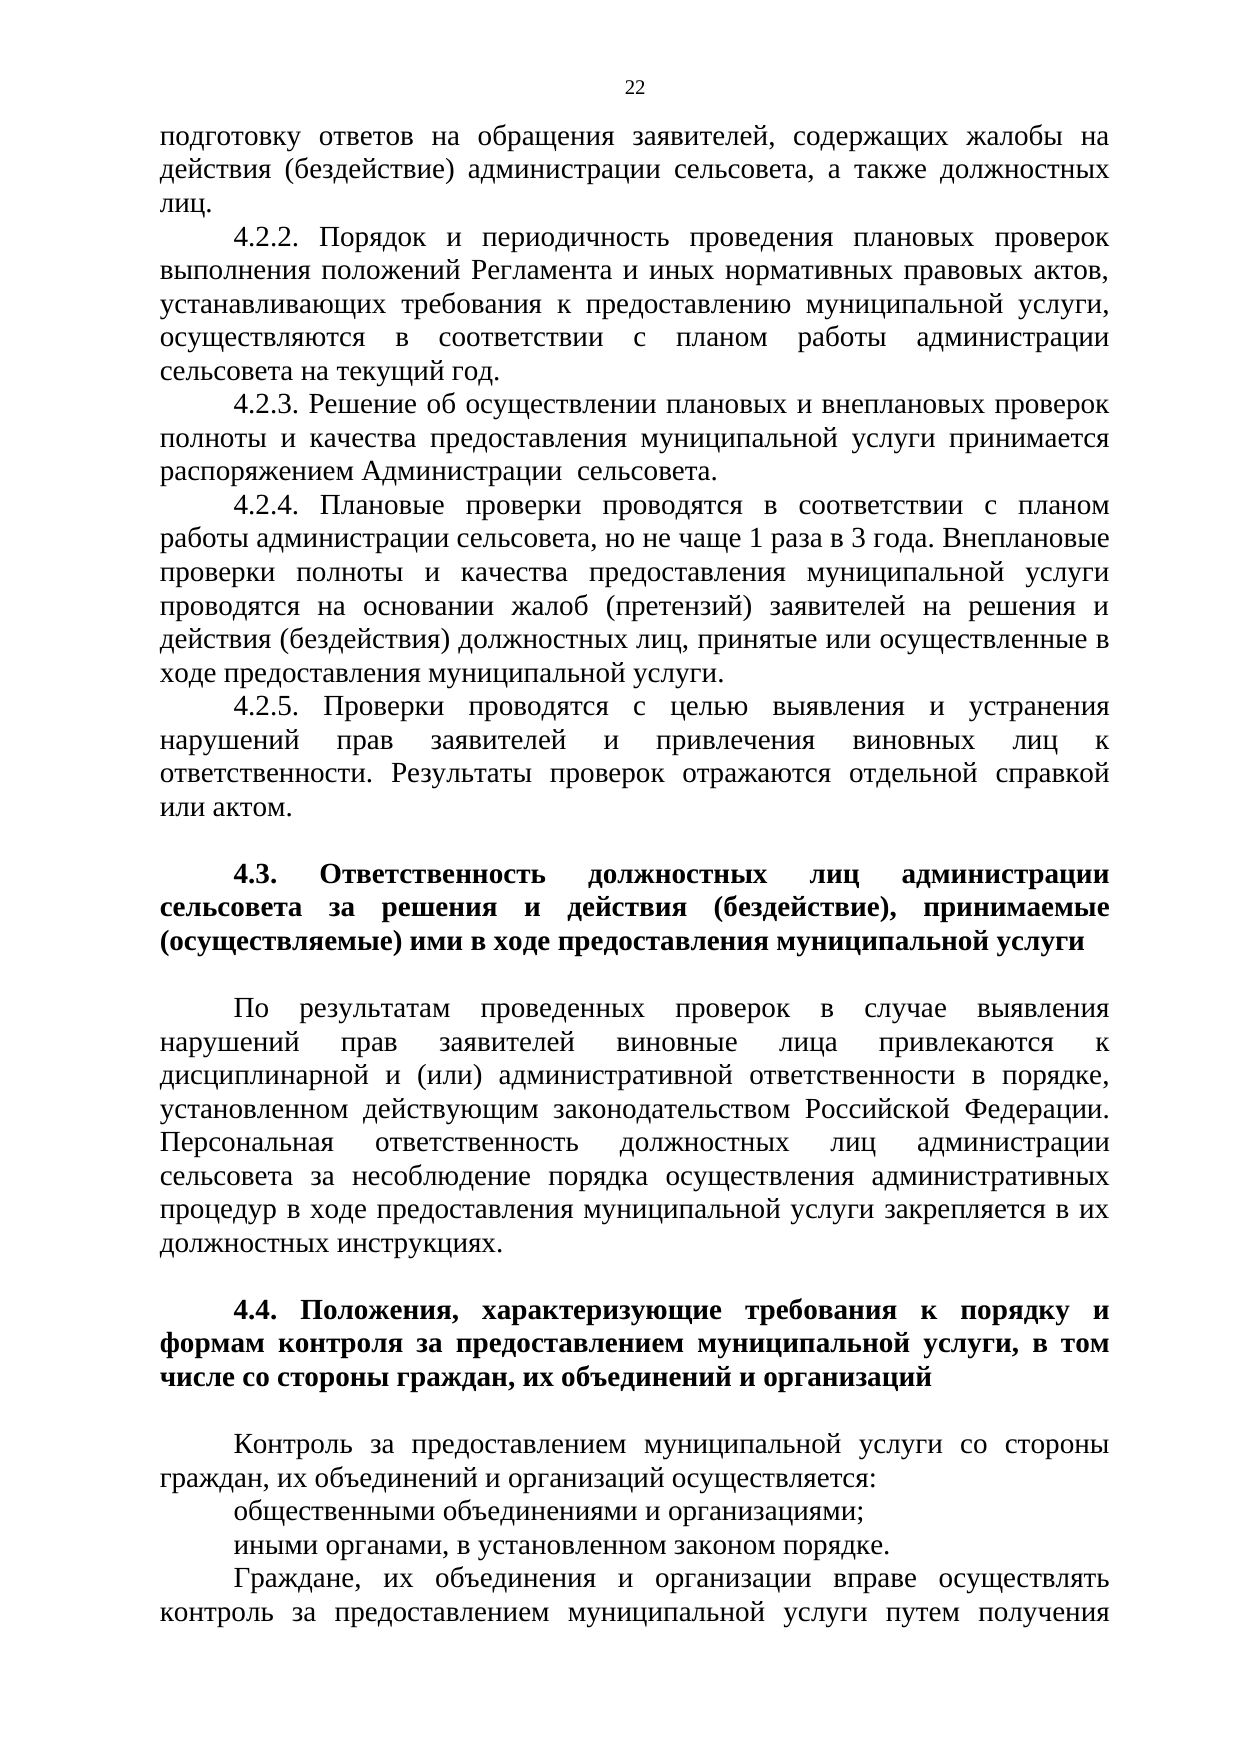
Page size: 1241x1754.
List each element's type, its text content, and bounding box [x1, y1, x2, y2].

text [159, 118, 1110, 219]
text 4.2.5. Проверки проводятся с целью выявления и устранения нарушений прав заявителей и привлечения виновных лиц к ответственности. Результаты проверок отражаются отдельной справкой или актом. [159, 688, 1110, 822]
text иными органами, в установленном законом порядке. [159, 1527, 1110, 1560]
text общественными объединениями и организациями; [159, 1493, 1110, 1527]
text По результатам проведенных проверок в случае выявления нарушений прав заявителей виновные лица привлекаются к дисциплинарной и (или) административной ответственности в порядке, установленном действующим законодательством Российской Федерации. Персональная ответственность должностных лиц администрации сельсовета за несоблюдение порядка осуществления административных процедур в ходе предоставления муниципальной услуги закрепляется в их должностных инструкциях. [159, 990, 1110, 1258]
text 4.3. Ответственность должностных лиц администрации сельсовета за решения и действия (бездействие), принимаемые (осуществляемые) ими в ходе предоставления муниципальной услуги [159, 856, 1110, 957]
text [159, 1560, 1110, 1627]
text 4.2.4. Плановые проверки проводятся в соответствии с планом работы администрации сельсовета, но не чаще 1 раза в 3 года. Внеплановые проверки полноты и качества предоставления муниципальной услуги проводятся на основании жалоб (претензий) заявителей на решения и действия (бездействия) должностных лиц, принятые или осуществленные в ходе предоставления муниципальной услуги. [159, 487, 1110, 688]
text 4.2.3. Решение об осуществлении плановых и внеплановых проверок полноты и качества предоставления муниципальной услуги принимается распоряжением Администрации сельсовета. [159, 386, 1110, 487]
text 4.2.2. Порядок и периодичность проведения плановых проверок выполнения положений Регламента и иных нормативных правовых актов, устанавливающих требования к предоставлению муниципальной услуги, осуществляются в соответствии с планом работы администрации сельсовета на текущий год. [159, 219, 1110, 386]
text Контроль за предоставлением муниципальной услуги со стороны граждан, их объединений и организаций осуществляется: [159, 1426, 1110, 1493]
text 4.4. Положения, характеризующие требования к порядку и формам контроля за предоставлением муниципальной услуги, в том числе со стороны граждан, их объединений и организаций [159, 1292, 1110, 1393]
